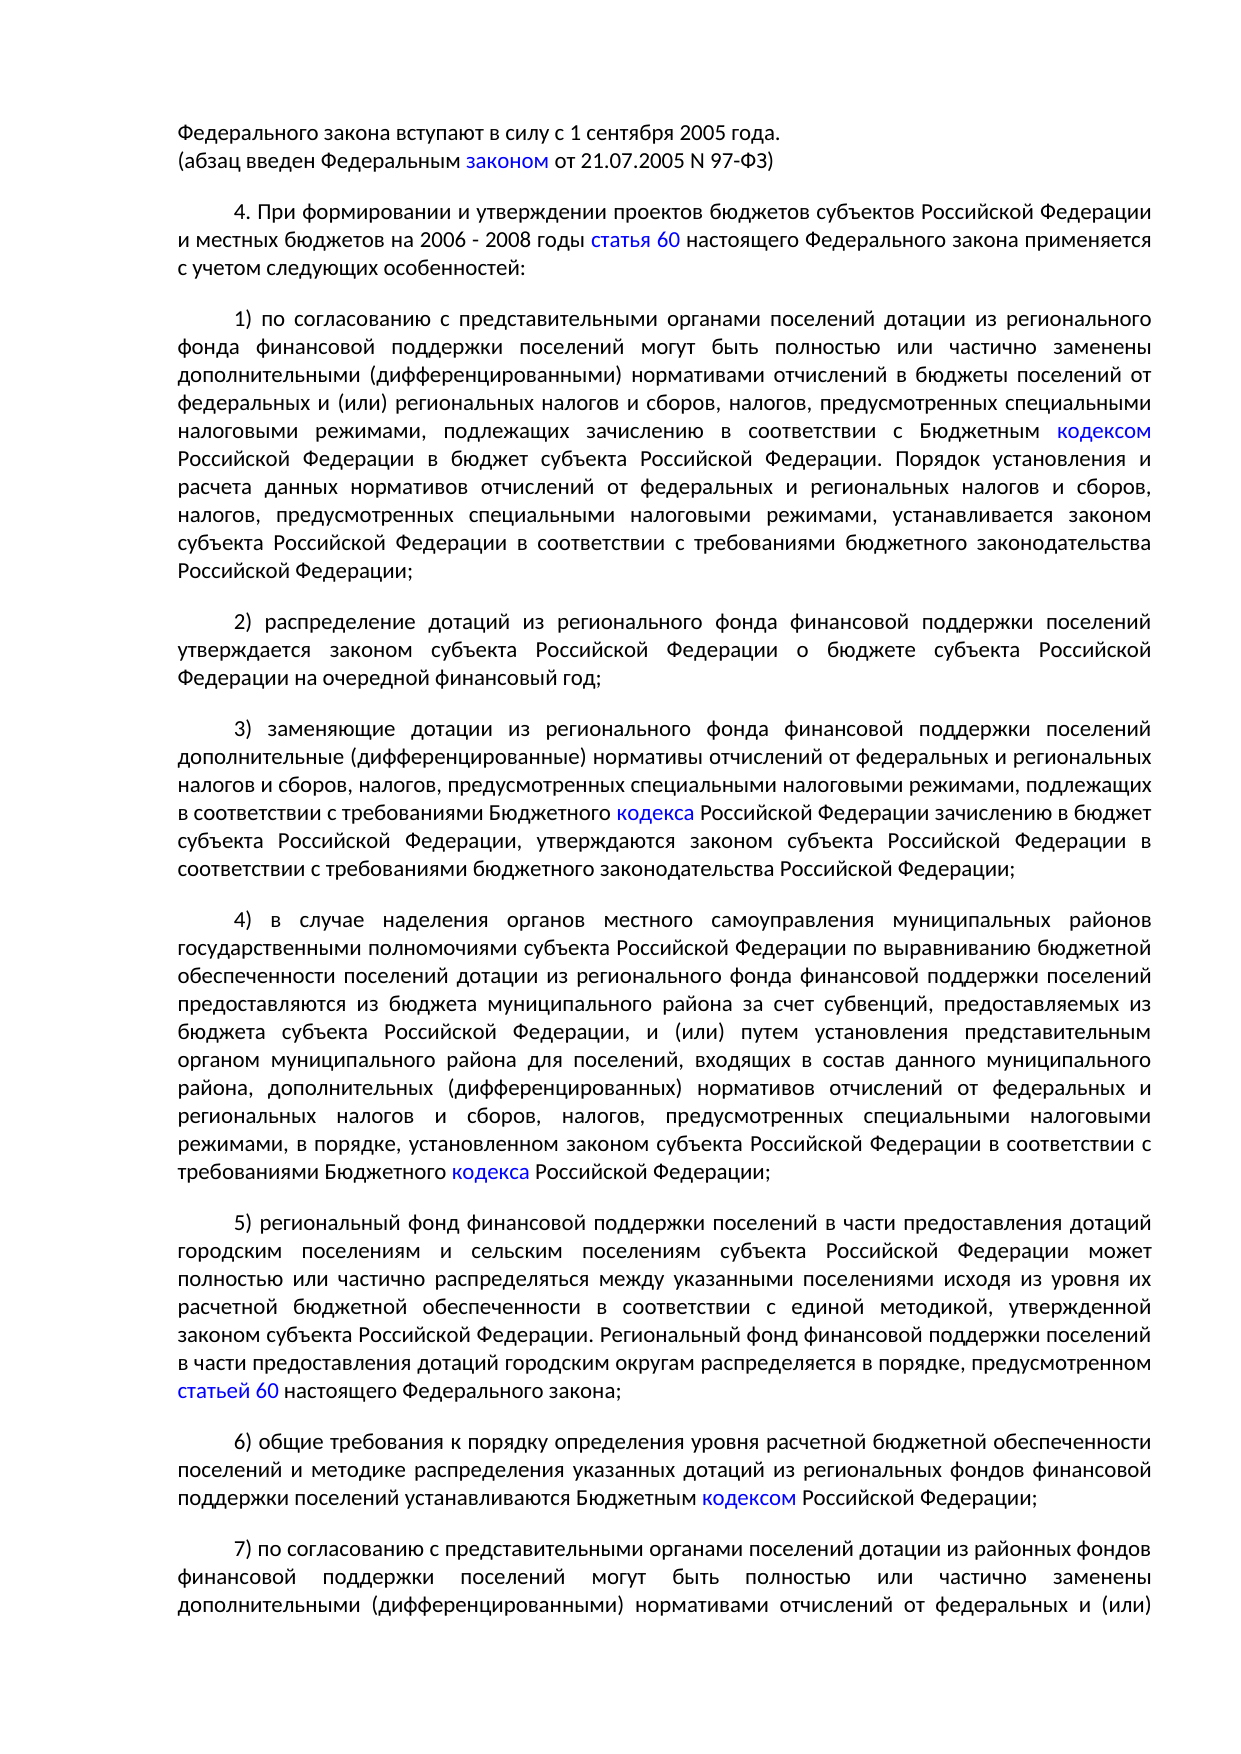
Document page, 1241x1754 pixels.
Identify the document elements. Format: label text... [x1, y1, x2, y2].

text 3) заменяющие дотации из регионального фонда финансовой поддержки поселений дополнительные (дифференцированные) нормативы отчислений от федеральных и региональных налогов и сборов, налогов, предусмотренных специальными налоговыми режимами, подлежащих в соответствии с требованиями Бюджетного кодекса Российской Федерации зачислению в бюджет субъекта Российской Федерации, утверждаются законом субъекта Российской Федерации в соответствии с требованиями бюджетного законодательства Российской Федерации; [177, 714, 1152, 882]
text 5) региональный фонд финансовой поддержки поселений в части предоставления дотаций городским поселениям и сельским поселениям субъекта Российской Федерации может полностью или частично распределяться между указанными поселениями исходя из уровня их расчетной бюджетной обеспеченности в соответствии с единой методикой, утвержденной законом субъекта Российской Федерации. Региональный фонд финансовой поддержки поселений в части предоставления дотаций городским округам распределяется в порядке, предусмотренном статьей 60 настоящего Федерального закона; [177, 1208, 1152, 1404]
text 4. При формировании и утверждении проектов бюджетов субъектов Российской Федерации и местных бюджетов на 2006 - 2008 годы статья 60 настоящего Федерального закона применяется с учетом следующих особенностей: [177, 197, 1152, 281]
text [177, 118, 1152, 146]
text 4) в случае наделения органов местного самоуправления муниципальных районов государственными полномочиями субъекта Российской Федерации по выравниванию бюджетной обеспеченности поселений дотации из регионального фонда финансовой поддержки поселений предоставляются из бюджета муниципального района за счет субвенций, предоставляемых из бюджета субъекта Российской Федерации, и (или) путем установления представительным органом муниципального района для поселений, входящих в состав данного муниципального района, дополнительных (дифференцированных) нормативов отчислений от федеральных и региональных налогов и сборов, налогов, предусмотренных специальными налоговыми режимами, в порядке, установленном законом субъекта Российской Федерации в соответствии с требованиями Бюджетного кодекса Российской Федерации; [177, 905, 1152, 1185]
text 2) распределение дотаций из регионального фонда финансовой поддержки поселений утверждается законом субъекта Российской Федерации о бюджете субъекта Российской Федерации на очередной финансовый год; [177, 607, 1152, 691]
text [177, 1534, 1152, 1618]
text 1) по согласованию с представительными органами поселений дотации из регионального фонда финансовой поддержки поселений могут быть полностью или частично заменены дополнительными (дифференцированными) нормативами отчислений в бюджеты поселений от федеральных и (или) региональных налогов и сборов, налогов, предусмотренных специальными налоговыми режимами, подлежащих зачислению в соответствии с Бюджетным кодексом Российской Федерации в бюджет субъекта Российской Федерации. Порядок установления и расчета данных нормативов отчислений от федеральных и региональных налогов и сборов, налогов, предусмотренных специальными налоговыми режимами, устанавливается законом субъекта Российской Федерации в соответствии с требованиями бюджетного законодательства Российской Федерации; [177, 304, 1152, 584]
text (абзац введен Федеральным законом от 21.07.2005 N 97-ФЗ) [177, 146, 1152, 174]
text 6) общие требования к порядку определения уровня расчетной бюджетной обеспеченности поселений и методике распределения указанных дотаций из региональных фондов финансовой поддержки поселений устанавливаются Бюджетным кодексом Российской Федерации; [177, 1427, 1152, 1511]
